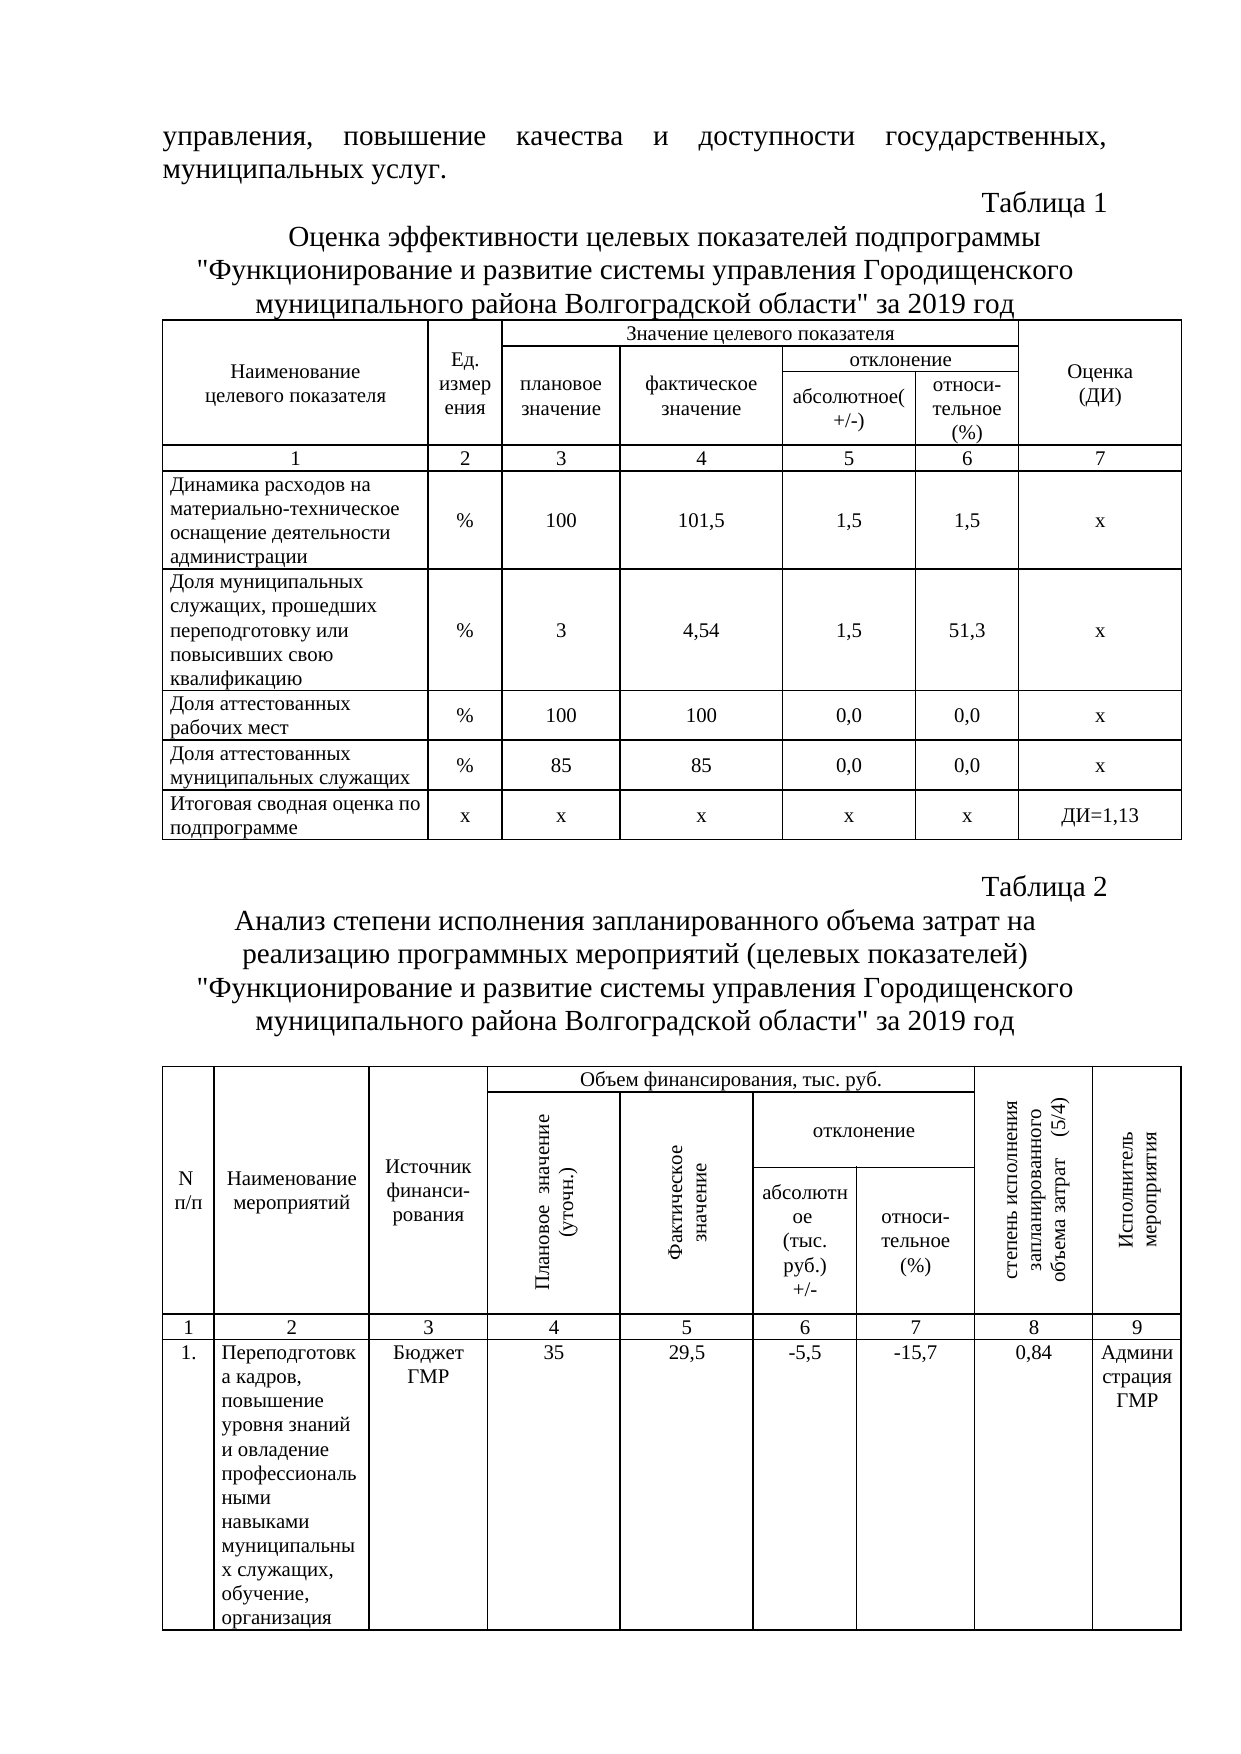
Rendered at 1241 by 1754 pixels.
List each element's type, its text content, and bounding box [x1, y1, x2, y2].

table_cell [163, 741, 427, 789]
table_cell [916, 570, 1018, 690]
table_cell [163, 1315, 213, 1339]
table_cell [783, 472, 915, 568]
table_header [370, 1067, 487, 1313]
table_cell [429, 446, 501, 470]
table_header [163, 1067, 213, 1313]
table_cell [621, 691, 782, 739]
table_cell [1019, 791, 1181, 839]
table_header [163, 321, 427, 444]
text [162, 118, 1107, 185]
text Таблица 2 [162, 869, 1107, 903]
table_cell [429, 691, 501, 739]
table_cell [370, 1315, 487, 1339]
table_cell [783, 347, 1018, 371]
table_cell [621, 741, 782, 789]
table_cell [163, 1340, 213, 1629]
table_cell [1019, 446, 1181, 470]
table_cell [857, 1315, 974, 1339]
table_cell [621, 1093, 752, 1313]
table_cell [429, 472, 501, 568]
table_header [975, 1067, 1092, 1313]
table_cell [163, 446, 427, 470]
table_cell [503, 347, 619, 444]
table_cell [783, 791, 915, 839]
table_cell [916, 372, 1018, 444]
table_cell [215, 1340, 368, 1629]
text Анализ степени исполнения запланированного объема затрат на реализацию программных мероприятий (целевых показателей) "Функционирование и развитие системы управления Городищенского муниципального района Волгоградской области" за 2019 год [162, 903, 1107, 1037]
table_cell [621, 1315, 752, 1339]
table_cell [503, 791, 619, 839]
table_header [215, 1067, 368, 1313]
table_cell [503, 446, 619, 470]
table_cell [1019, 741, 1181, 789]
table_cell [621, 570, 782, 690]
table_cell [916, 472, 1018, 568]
text Оценка эффективности целевых показателей подпрограммы "Функционирование и развитие системы управления Городищенского муниципального района Волгоградской области" за 2019 год [162, 219, 1107, 319]
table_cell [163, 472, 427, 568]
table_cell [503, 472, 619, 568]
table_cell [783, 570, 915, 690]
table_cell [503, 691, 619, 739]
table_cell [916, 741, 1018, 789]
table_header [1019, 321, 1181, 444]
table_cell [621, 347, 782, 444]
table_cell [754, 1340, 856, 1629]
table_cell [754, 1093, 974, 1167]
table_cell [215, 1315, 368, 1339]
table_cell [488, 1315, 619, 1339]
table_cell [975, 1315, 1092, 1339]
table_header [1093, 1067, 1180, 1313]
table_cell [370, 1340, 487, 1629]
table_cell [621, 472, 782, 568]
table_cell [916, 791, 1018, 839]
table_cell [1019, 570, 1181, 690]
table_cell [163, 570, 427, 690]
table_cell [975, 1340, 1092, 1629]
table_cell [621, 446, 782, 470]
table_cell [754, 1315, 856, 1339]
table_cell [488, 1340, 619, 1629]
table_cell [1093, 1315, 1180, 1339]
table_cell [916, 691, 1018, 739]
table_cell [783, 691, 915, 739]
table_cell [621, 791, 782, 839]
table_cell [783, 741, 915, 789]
text Таблица 1 [162, 185, 1107, 219]
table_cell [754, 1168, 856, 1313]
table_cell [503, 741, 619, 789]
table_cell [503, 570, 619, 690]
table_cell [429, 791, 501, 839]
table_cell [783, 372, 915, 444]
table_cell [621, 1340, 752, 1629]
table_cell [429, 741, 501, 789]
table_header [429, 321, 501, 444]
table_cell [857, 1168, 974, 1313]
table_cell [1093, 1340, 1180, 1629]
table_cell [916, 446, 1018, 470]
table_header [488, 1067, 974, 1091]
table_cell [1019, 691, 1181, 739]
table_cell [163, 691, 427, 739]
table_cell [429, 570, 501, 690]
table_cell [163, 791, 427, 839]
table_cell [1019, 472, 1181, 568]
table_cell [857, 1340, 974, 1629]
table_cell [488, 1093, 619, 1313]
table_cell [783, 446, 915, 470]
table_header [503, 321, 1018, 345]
